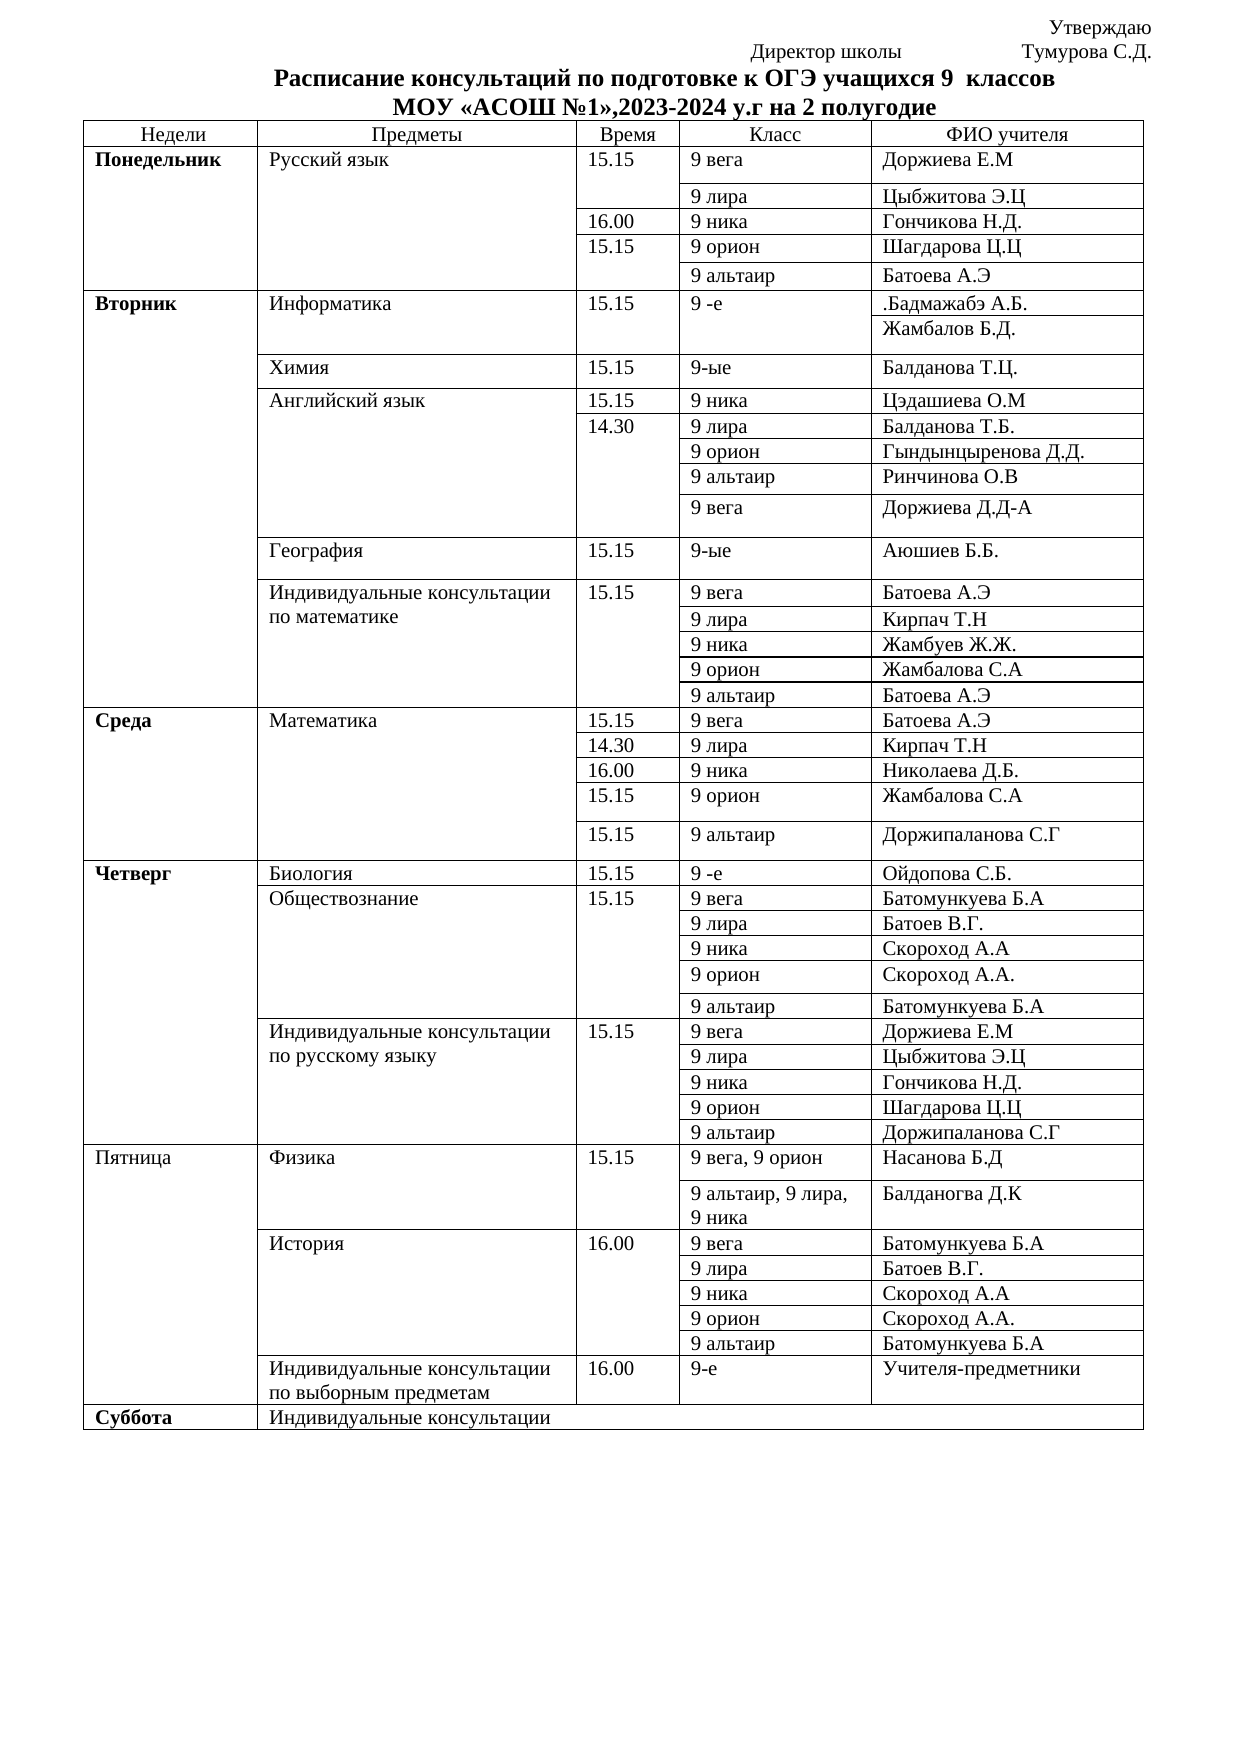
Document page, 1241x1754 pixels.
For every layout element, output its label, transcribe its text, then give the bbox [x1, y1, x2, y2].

table_cell Биология [258, 861, 576, 885]
table_cell Доржипаланова С.Г [872, 822, 1143, 860]
table_cell 14.30 [577, 733, 679, 757]
table_cell 15.15 [577, 389, 679, 412]
table_cell 16.00 [577, 209, 679, 233]
text Директор школы Тумурова С.Д. [177, 39, 1152, 63]
table_header Предметы [258, 121, 576, 146]
table_cell 9 альтаир [680, 464, 871, 494]
table_cell 15.15 [577, 235, 679, 290]
table_cell 9 вега [680, 580, 871, 606]
table_cell Обществознание [258, 886, 576, 1018]
table_cell 9 лира [680, 607, 871, 631]
table_cell Жамбалов Б.Д. [872, 316, 1143, 354]
table_cell 9 альтаир [680, 263, 871, 290]
table_cell Батоева А.Э [872, 580, 1143, 606]
table_cell 15.15 [577, 783, 679, 821]
table_cell 9 вега [680, 708, 871, 732]
table_cell 9 ника [680, 1281, 871, 1305]
table_cell 15.15 [577, 291, 679, 354]
table_cell Учителя-предметники [872, 1356, 1143, 1404]
table_cell 9 лира [680, 1045, 871, 1068]
table_cell Батомункуева Б.А [872, 994, 1143, 1018]
table_header ФИО учителя [872, 121, 1143, 146]
table_cell 14.30 [577, 414, 679, 537]
table_cell 15.15 [577, 147, 679, 208]
table_cell 9 альтаир, 9 лира, 9 ника [680, 1181, 871, 1229]
table_cell Цэдашиева О.М [872, 389, 1143, 412]
table_cell Гончикова Н.Д. [872, 1070, 1143, 1094]
table_cell 9 альтаир [680, 683, 871, 707]
table_cell 15.15 [577, 538, 679, 579]
table_cell Среда [84, 708, 257, 860]
table_cell Физика [258, 1145, 576, 1229]
table_cell 16.00 [577, 758, 679, 782]
table_cell 16.00 [577, 1356, 679, 1404]
table_cell 15.15 [577, 1145, 679, 1229]
table_cell Понедельник [84, 147, 257, 290]
table_cell Гончикова Н.Д. [872, 209, 1143, 233]
table_header Класс [680, 121, 871, 146]
table_cell 9 орион [680, 235, 871, 262]
table_cell 16.00 [577, 1230, 679, 1355]
table_cell 9 вега [680, 886, 871, 910]
table_cell 9 ника [680, 758, 871, 782]
table_cell Индивидуальные консультации по математике [258, 580, 576, 707]
table_cell 9 орион [680, 658, 871, 681]
table_cell Батоева А.Э [872, 683, 1143, 707]
table_cell Скороход А.А [872, 1281, 1143, 1305]
table_cell Информатика [258, 291, 576, 354]
table_cell Доржиева Е.М [872, 1019, 1143, 1043]
table_cell Скороход А.А. [872, 1306, 1143, 1330]
table_cell Жамбуев Ж.Ж. [872, 632, 1143, 656]
table_cell 9 альтаир [680, 822, 871, 860]
table_cell Индивидуальные консультации [258, 1405, 1143, 1429]
table_cell 9 орион [680, 783, 871, 821]
table_cell Насанова Б.Д [872, 1145, 1143, 1180]
table_cell 9 альтаир [680, 1331, 871, 1355]
table_cell Батомункуева Б.А [872, 1331, 1143, 1355]
table_cell 9 ника [680, 209, 871, 233]
table_cell 15.15 [577, 822, 679, 860]
table_cell 15.15 [577, 708, 679, 732]
table_cell Математика [258, 708, 576, 860]
table_cell 9 лира [680, 414, 871, 438]
table_cell 9 альтаир [680, 994, 871, 1018]
table_cell 9 вега [680, 147, 871, 183]
table_cell 15.15 [577, 355, 679, 387]
table_cell Доржипаланова С.Г [872, 1120, 1143, 1144]
table_cell Русский язык [258, 147, 576, 290]
table_cell Цыбжитова Э.Ц [872, 1045, 1143, 1068]
table_cell Скороход А.А. [872, 961, 1143, 993]
table_header Время [577, 121, 679, 146]
table_cell Батомункуева Б.А [872, 1230, 1143, 1254]
table_cell Индивидуальные консультации по русскому языку [258, 1019, 576, 1144]
table_cell Английский язык [258, 389, 576, 537]
table_cell Жамбалова С.А [872, 658, 1143, 681]
text Расписание консультаций по подготовке к ОГЭ учащихся 9 классов [177, 63, 1152, 92]
table_cell 9 альтаир [680, 1120, 871, 1144]
table_cell Ринчинова О.В [872, 464, 1143, 494]
table_cell 15.15 [577, 1019, 679, 1144]
table_cell 9 лира [680, 733, 871, 757]
table_cell Четверг [84, 861, 257, 1144]
table_cell Жамбалова С.А [872, 783, 1143, 821]
table_cell Шагдарова Ц.Ц [872, 1095, 1143, 1119]
table_cell 15.15 [577, 861, 679, 885]
table_cell 9 ника [680, 389, 871, 412]
text МОУ «АСОШ №1»,2023-2024 у.г на 2 полугодие [177, 92, 1152, 120]
table_cell Доржиева Е.М [872, 147, 1143, 183]
table_cell Николаева Д.Б. [872, 758, 1143, 782]
table_cell Батоева А.Э [872, 708, 1143, 732]
table_cell Химия [258, 355, 576, 387]
table_cell 9 лира [680, 184, 871, 208]
table_cell Пятница [84, 1145, 257, 1404]
table_cell 15.15 [577, 580, 679, 707]
table_cell Кирпач Т.Н [872, 607, 1143, 631]
table_cell 9 орион [680, 1095, 871, 1119]
table_cell Балданова Т.Б. [872, 414, 1143, 438]
table_cell Балданогва Д.К [872, 1181, 1143, 1229]
table_cell Цыбжитова Э.Ц [872, 184, 1143, 208]
table_cell 9-ые [680, 355, 871, 387]
table_cell 9 ника [680, 632, 871, 656]
table_cell 9-е [680, 1356, 871, 1404]
table_cell 9 лира [680, 911, 871, 935]
table_cell Батомункуева Б.А [872, 886, 1143, 910]
table_cell .Бадмажабэ А.Б. [872, 291, 1143, 315]
table_cell 9 орион [680, 1306, 871, 1330]
table_cell 15.15 [577, 886, 679, 1018]
table_cell 9 -е [680, 861, 871, 885]
table_header Недели [84, 121, 257, 146]
table_cell Гындынцыренова Д.Д. [872, 439, 1143, 463]
table_cell 9 лира [680, 1256, 871, 1279]
table_cell 9 вега, 9 орион [680, 1145, 871, 1180]
table_cell Шагдарова Ц.Ц [872, 235, 1143, 262]
table_cell Скороход А.А [872, 936, 1143, 960]
table_cell Батоев В.Г. [872, 1256, 1143, 1279]
table_cell Батоев В.Г. [872, 911, 1143, 935]
table_cell Балданова Т.Ц. [872, 355, 1143, 387]
table_cell 9 ника [680, 1070, 871, 1094]
table_cell Вторник [84, 291, 257, 707]
table_cell История [258, 1230, 576, 1355]
table_cell 9 вега [680, 495, 871, 537]
table_cell 9 орион [680, 439, 871, 463]
table_cell 9 -е [680, 291, 871, 354]
table_cell Ойдопова С.Б. [872, 861, 1143, 885]
table_cell Суббота [84, 1405, 257, 1429]
table_cell Батоева А.Э [872, 263, 1143, 290]
table_cell Кирпач Т.Н [872, 733, 1143, 757]
table_cell Аюшиев Б.Б. [872, 538, 1143, 579]
table_cell Индивидуальные консультации по выборным предметам [258, 1356, 576, 1404]
table_cell 9 вега [680, 1019, 871, 1043]
table_cell 9 ника [680, 936, 871, 960]
table_cell 9-ые [680, 538, 871, 579]
table_cell Доржиева Д.Д-А [872, 495, 1143, 537]
table_cell 9 орион [680, 961, 871, 993]
table_cell 9 вега [680, 1230, 871, 1254]
text Утверждаю [177, 15, 1152, 39]
table_cell География [258, 538, 576, 579]
